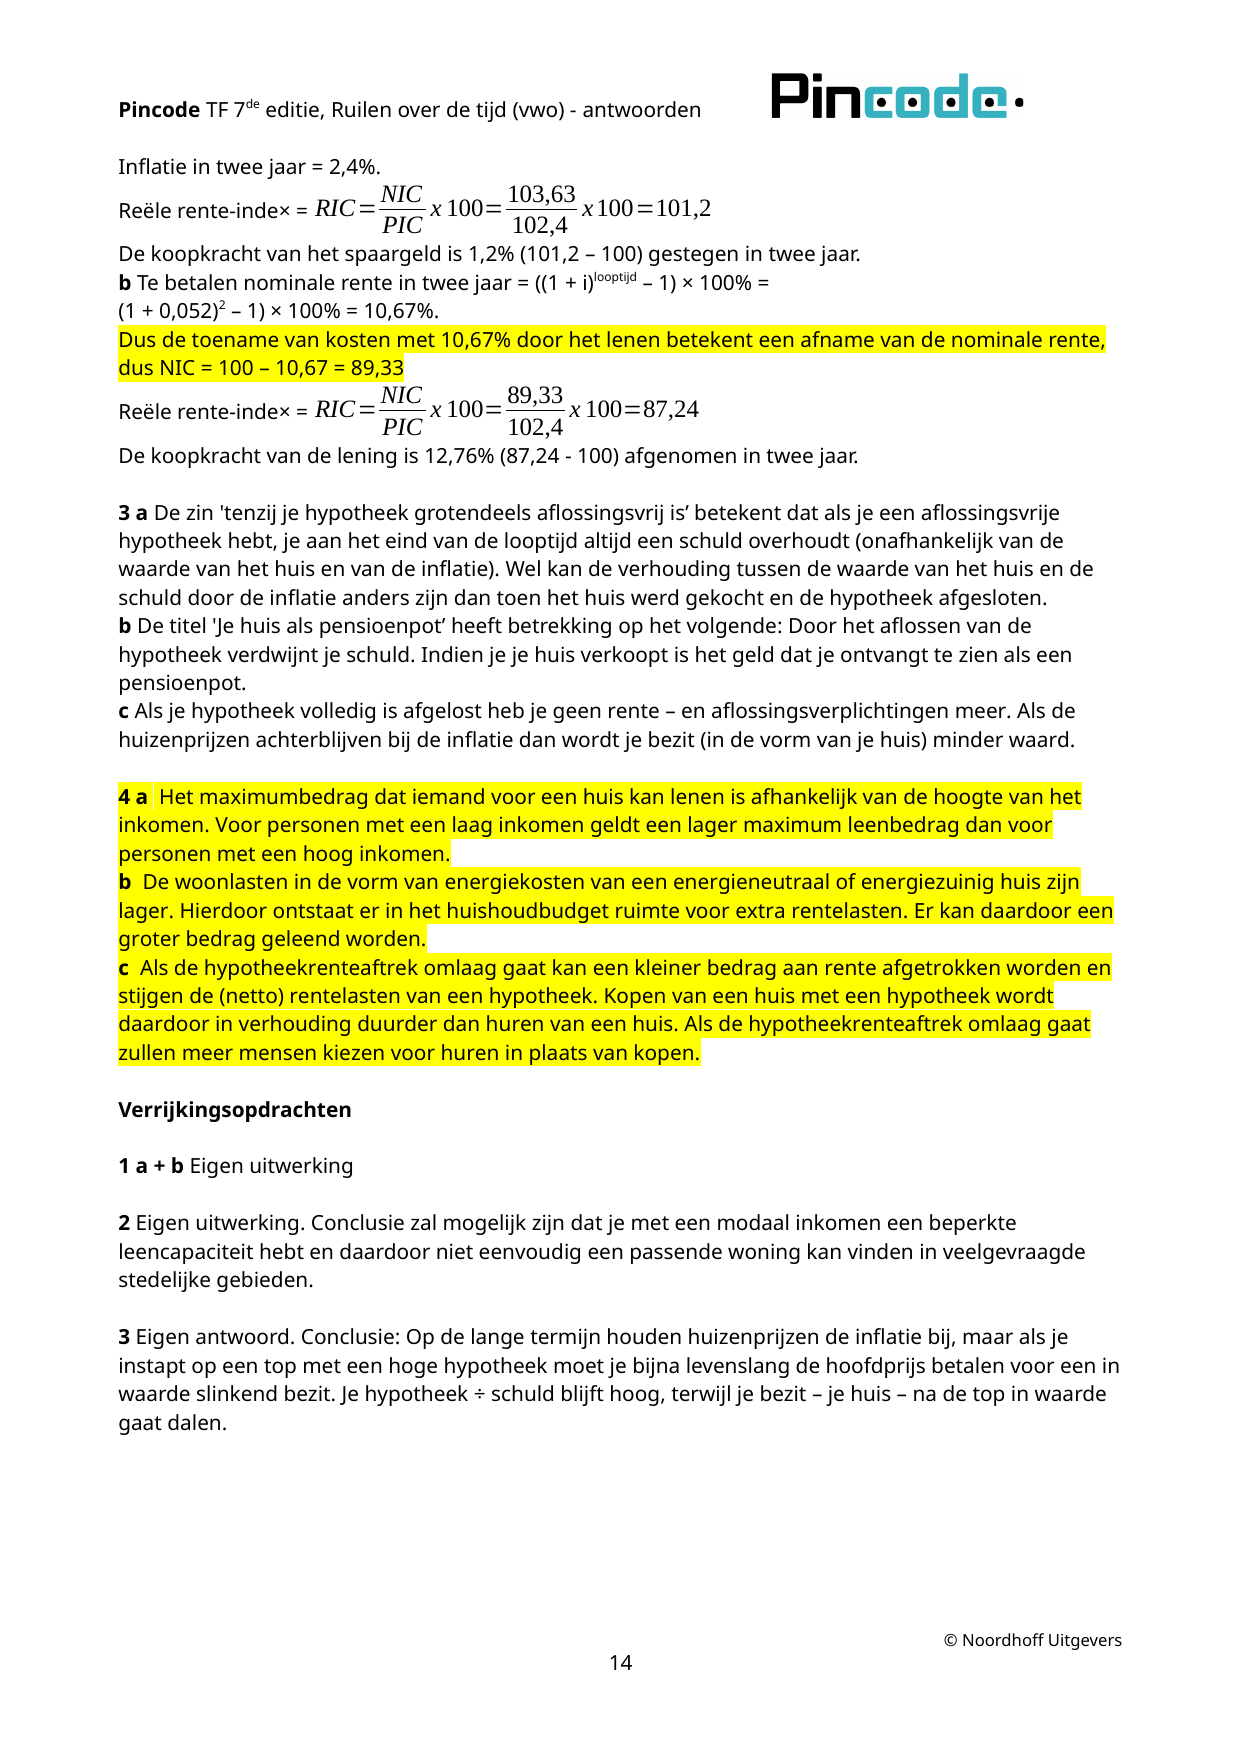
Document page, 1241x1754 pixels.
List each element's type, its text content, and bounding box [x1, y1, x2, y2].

text De koopkracht van het spaargeld is 1,2% (101,2 – 100) gestegen in twee jaar. [118, 239, 1122, 268]
text Reële rente-inde× = [118, 382, 1122, 441]
picture [771, 73, 1024, 118]
text 3 a De zin 'tenzij je hypotheek grotendeels aflossingsvrij is’ betekent dat als je een aflossingsvrije hypotheek hebt, je aan het eind van de looptijd altijd een schuld overhoudt (onafhankelijk van de waarde van het huis en van de inflatie). Wel kan de verhouding tussen de waarde van het huis en de schuld door de inflatie anders zijn dan toen het huis werd gekocht en de hypotheek afgesloten. [118, 498, 1122, 611]
text 1 a + b Eigen uitwerking [118, 1152, 1122, 1180]
text Verrijkingsopdrachten [118, 1095, 1122, 1123]
text Inflatie in twee jaar = 2,4%. [118, 152, 1122, 181]
text b De titel 'Je huis als pensioenpot’ heeft betrekking op het volgende: Door het aflossen van de hypotheek verdwijnt je schuld. Indien je je huis verkoopt is het geld dat je ontvangt te zien als een pensioenpot. [118, 611, 1122, 697]
text Dus de toename van kosten met 10,67% door het lenen betekent een afname van de nominale rente, dus NIC = 100 – 10,67 = 89,33 [404, 325, 1122, 382]
text 4 a Het maximumbedrag dat iemand voor een huis kan lenen is afhankelijk van de hoogte van het inkomen. Voor personen met een laag inkomen geldt een lager maximum leenbedrag dan voor personen met een hoog inkomen. [451, 782, 1122, 867]
text c Als de hypotheekrenteaftrek omlaag gaat kan een kleiner bedrag aan rente afgetrokken worden en stijgen de (netto) rentelasten van een hypotheek. Kopen van een huis met een hypotheek wordt daardoor in verhouding duurder dan huren van een huis. Als de hypotheekrenteaftrek omlaag gaat zullen meer mensen kiezen voor huren in plaats van kopen. [118, 953, 1122, 1066]
text b De woonlasten in de vorm van energiekosten van een energieneutraal of energiezuinig huis zijn lager. Hierdoor ontstaat er in het huishoudbudget ruimte voor extra rentelasten. Er kan daardoor een groter bedrag geleend worden. [427, 867, 1122, 953]
text 3 Eigen antwoord. Conclusie: Op de lange termijn houden huizenprijzen de inflatie bij, maar als je instapt op een top met een hoge hypotheek moet je bijna levenslang de hoofdprijs betalen voor een in waarde slinkend bezit. Je hypotheek ÷ schuld blijft hoog, terwijl je bezit – je huis – na de top in waarde gaat dalen. [118, 1322, 1122, 1436]
text b Te betalen nominale rente in twee jaar = ((1 + i)looptijd – 1) × 100% = [118, 268, 1122, 296]
text (1 + 0,052)2 – 1) × 100% = 10,67%. [118, 296, 1122, 325]
text 2 Eigen uitwerking. Conclusie zal mogelijk zijn dat je met een modaal inkomen een beperkte leencapaciteit hebt en daardoor niet eenvoudig een passende woning kan vinden in veelgevraagde stedelijke gebieden. [118, 1208, 1122, 1294]
text Reële rente-inde× = [118, 181, 1122, 239]
text De koopkracht van de lening is 12,76% (87,24 - 100) afgenomen in twee jaar. [118, 441, 1122, 469]
text c Als je hypotheek volledig is afgelost heb je geen rente – en aflossingsverplichtingen meer. Als de huizenprijzen achterblijven bij de inflatie dan wordt je bezit (in de vorm van je huis) minder waard. [118, 697, 1122, 753]
